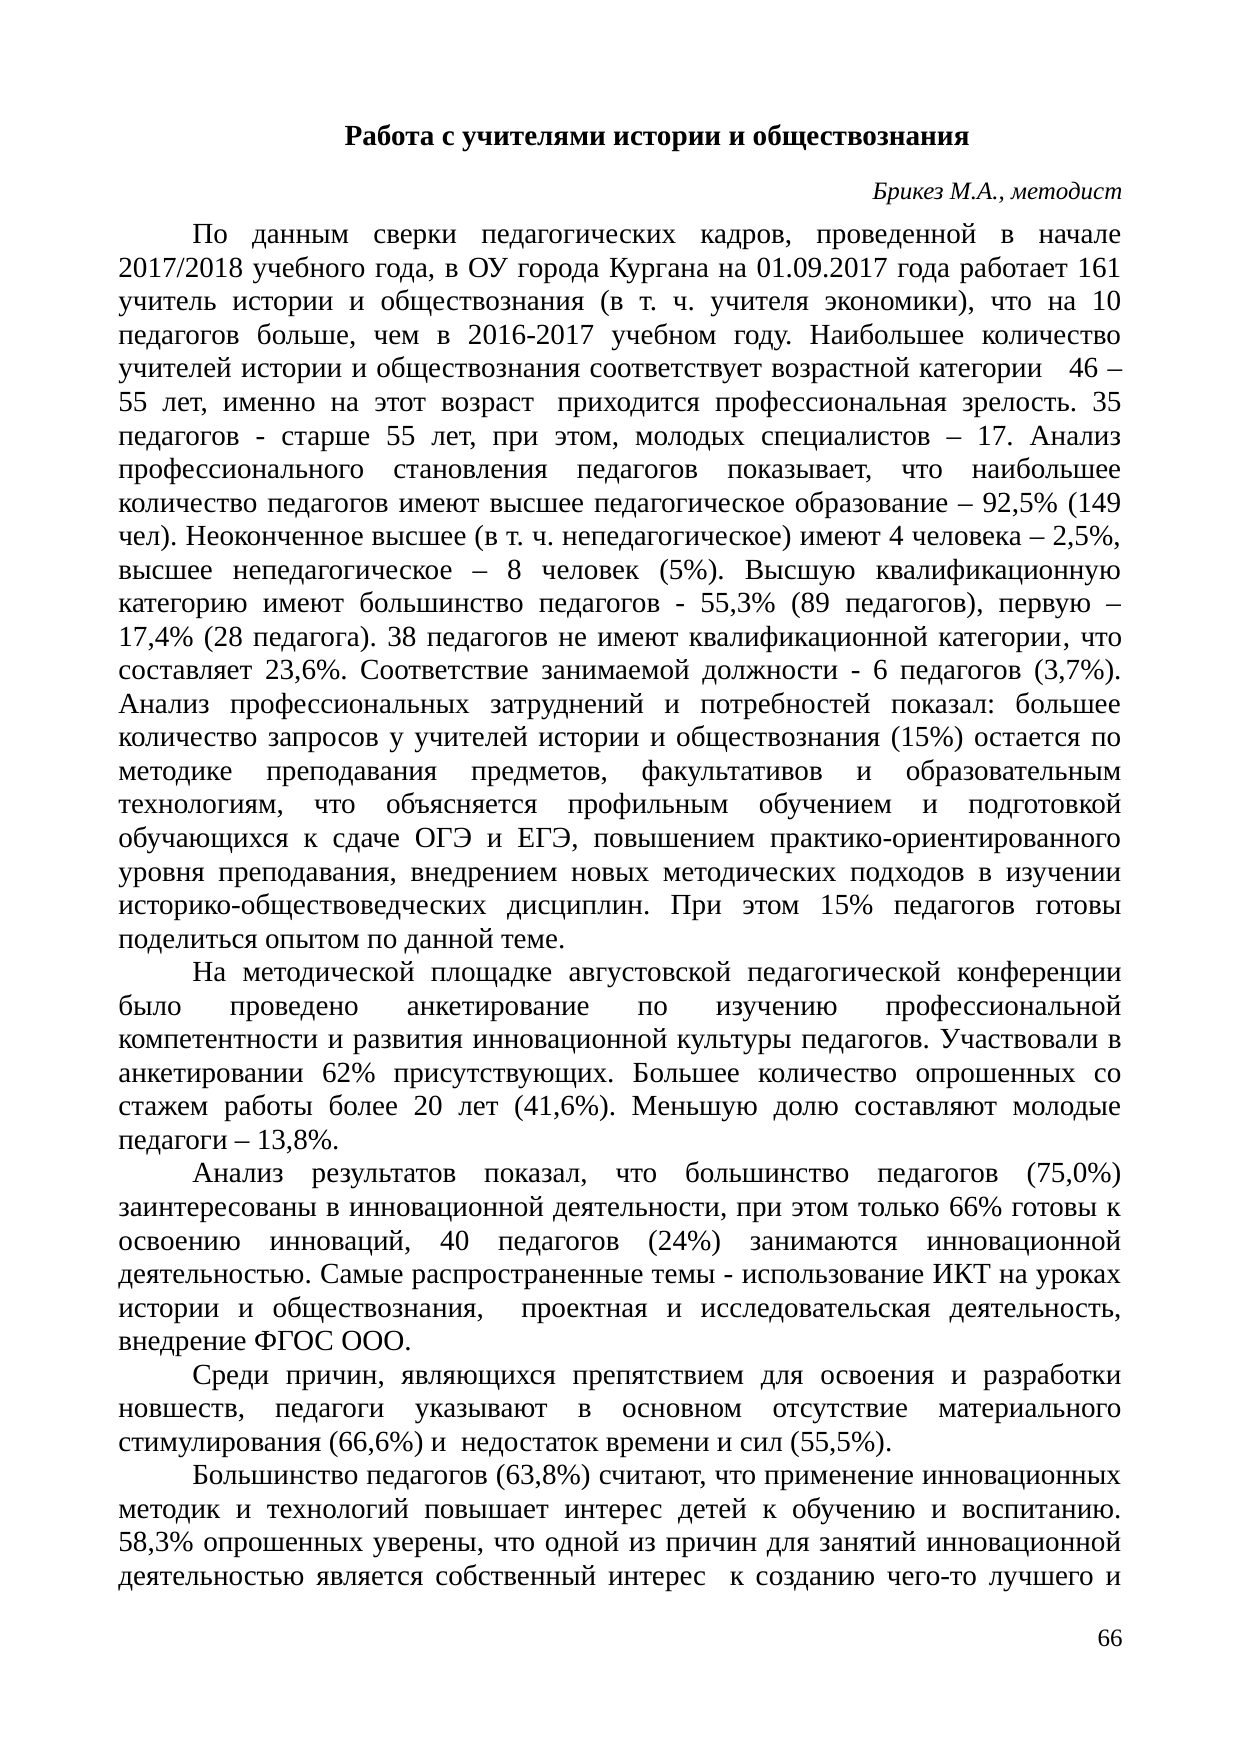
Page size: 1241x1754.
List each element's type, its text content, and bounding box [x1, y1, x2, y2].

text Брикез М.А., методист [118, 176, 1122, 204]
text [118, 1457, 1122, 1592]
text Среди причин, являющихся препятствием для освоения и разработки новшеств, педагоги указывают в основном отсутствие материального стимулирования (66,6%) и недостаток времени и сил (55,5%). [118, 1357, 1122, 1457]
text Анализ результатов показал, что большинство педагогов (75,0%) заинтересованы в инновационной деятельности, при этом только 66% готовы к освоению инноваций, 40 педагогов (24%) занимаются инновационной деятельностью. Самые распространенные темы - использование ИКТ на уроках истории и обществознания, проектная и исследовательская деятельность, внедрение ФГОС ООО. [118, 1156, 1122, 1357]
text По данным сверки педагогических кадров, проведенной в начале 2017/2018 учебного года, в ОУ города Кургана на 01.09.2017 года работает 161 учитель истории и обществознания (в т. ч. учителя экономики), что на 10 педагогов больше, чем в 2016-2017 учебном году. Наибольшее количество учителей истории и обществознания соответствует возрастной категории 46 – 55 лет, именно на этот возраст приходится профессиональная зрелость. 35 педагогов - старше 55 лет, при этом, молодых специалистов – 17. Анализ профессионального становления педагогов показывает, что наибольшее количество педагогов имеют высшее педагогическое образование – 92,5% (149 чел). Неоконченное высшее (в т. ч. непедагогическое) имеют 4 человека – 2,5%, высшее непедагогическое – 8 человек (5%). Высшую квалификационную категорию имеют большинство педагогов - 55,3% (89 педагогов), первую – 17,4% (28 педагога). 38 педагогов не имеют квалификационной категории, что составляет 23,6%. Соответствие занимаемой должности - 6 педагогов (3,7%). Анализ профессиональных затруднений и потребностей показал: большее количество запросов у учителей истории и обществознания (15%) остается по методике преподавания предметов, факультативов и образовательным технологиям, что объясняется профильным обучением и подготовкой обучающихся к сдаче ОГЭ и ЕГЭ, повышением практико-ориентированного уровня преподавания, внедрением новых методических подходов в изучении историко-обществоведческих дисциплин. При этом 15% педагогов готовы поделиться опытом по данной теме. [118, 216, 1122, 954]
text На методической площадке августовской педагогической конференции было проведено анкетирование по изучению профессиональной компетентности и развития инновационной культуры педагогов. Участвовали в анкетировании 62% присутствующих. Большее количество опрошенных со стажем работы более 20 лет (41,6%). Меньшую долю составляют молодые педагоги – 13,8%. [118, 954, 1122, 1156]
text Работа с учителями истории и обществознания [118, 118, 1122, 152]
